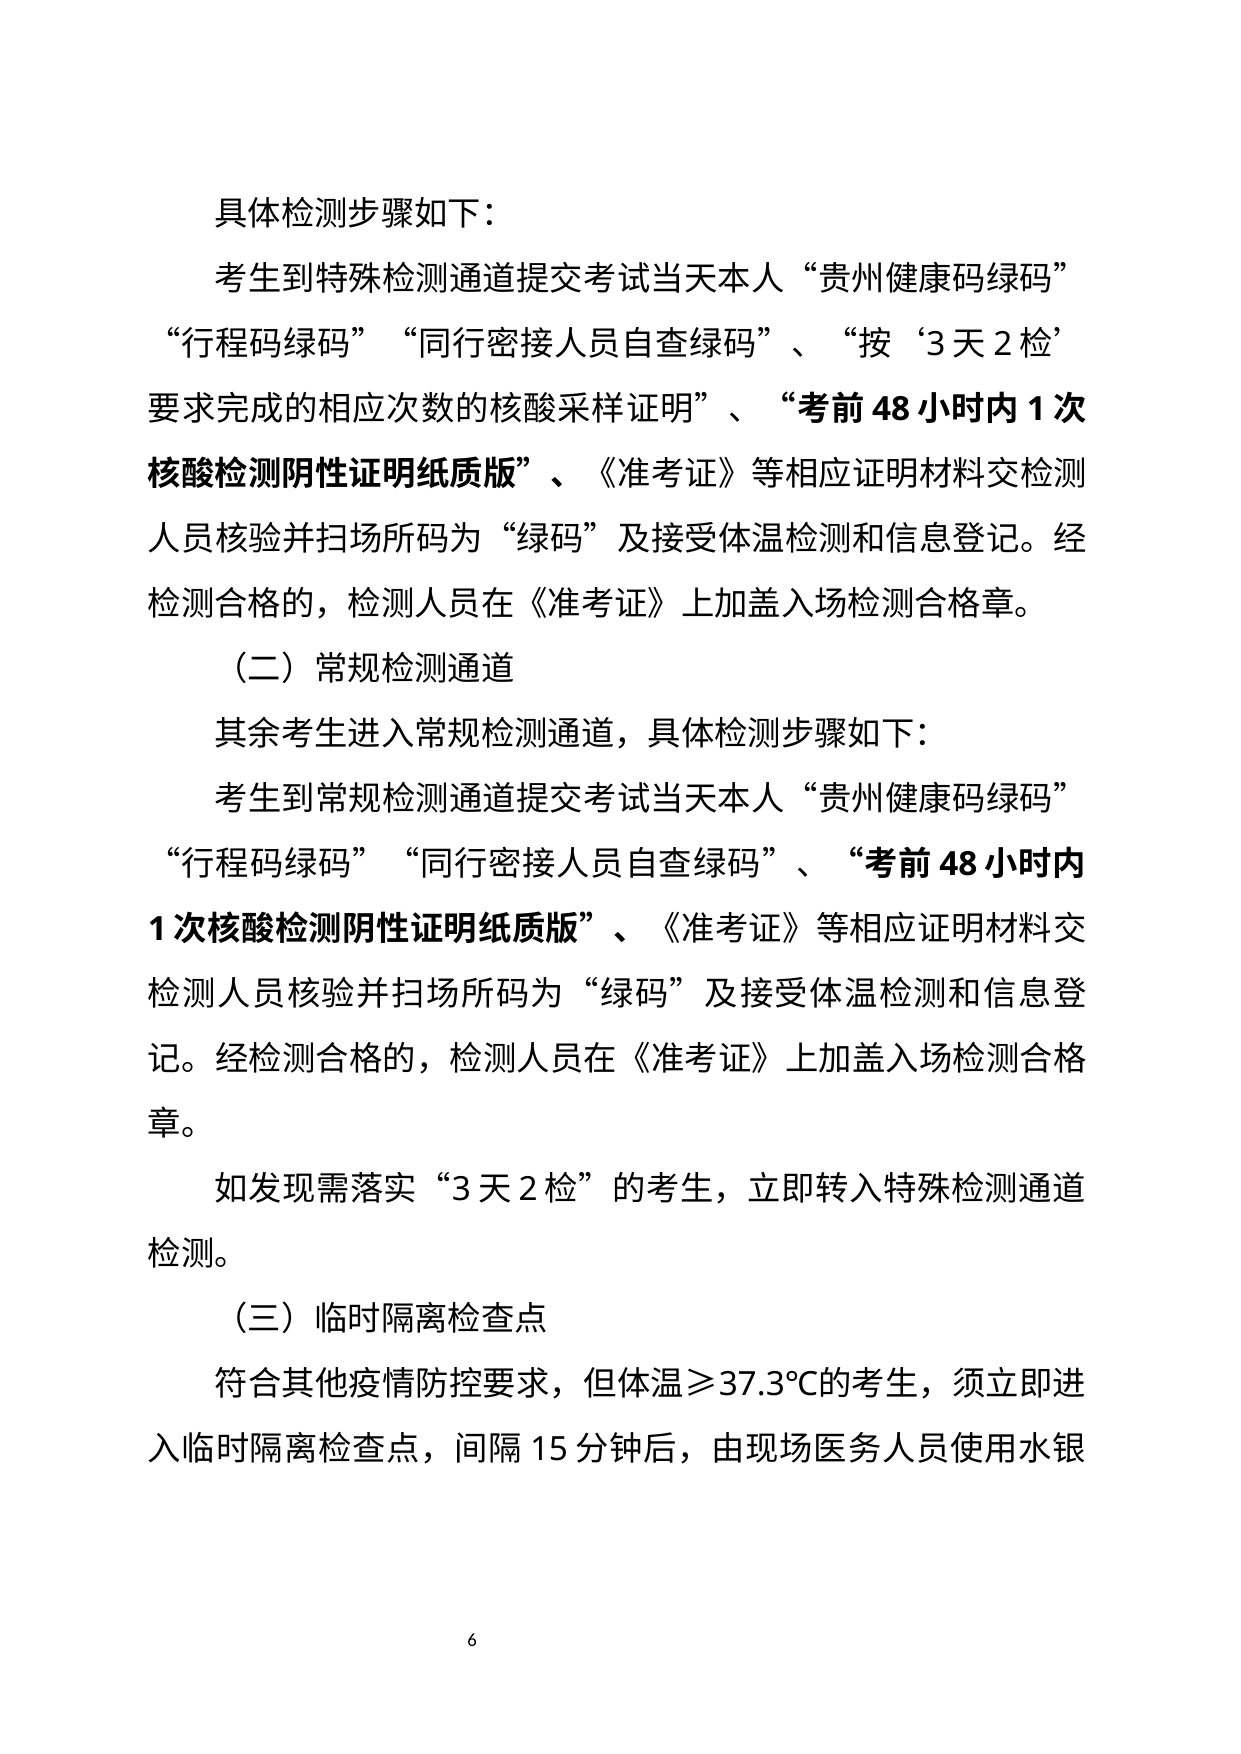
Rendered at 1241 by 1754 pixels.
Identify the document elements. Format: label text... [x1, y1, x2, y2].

text 如发现需落实“3天2检”的考生，立即转入特殊检测通道检测。 [148, 1153, 1087, 1283]
text 考生到特殊检测通道提交考试当天本人“贵州健康码绿码”“行程码绿码”“同行密接人员自查绿码”、“按‘3天2检’要求完成的相应次数的核酸采样证明”、“考前48小时内1次核酸检测阴性证明纸质版”、《准考证》等相应证明材料交检测人员核验并扫场所码为“绿码”及接受体温检测和信息登记。经检测合格的，检测人员在《准考证》上加盖入场检测合格章。 [148, 243, 1087, 633]
text （二）常规检测通道 [148, 633, 1087, 698]
text 其余考生进入常规检测通道，具体检测步骤如下： [148, 698, 1087, 763]
text 具体检测步骤如下： [148, 178, 1087, 243]
text （三）临时隔离检查点 [148, 1283, 1087, 1348]
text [148, 1348, 1087, 1478]
text 考生到常规检测通道提交考试当天本人“贵州健康码绿码”“行程码绿码”“同行密接人员自查绿码”、“考前48小时内1次核酸检测阴性证明纸质版”、《准考证》等相应证明材料交检测人员核验并扫场所码为“绿码”及接受体温检测和信息登记。经检测合格的，检测人员在《准考证》上加盖入场检测合格章。 [148, 763, 1087, 1153]
